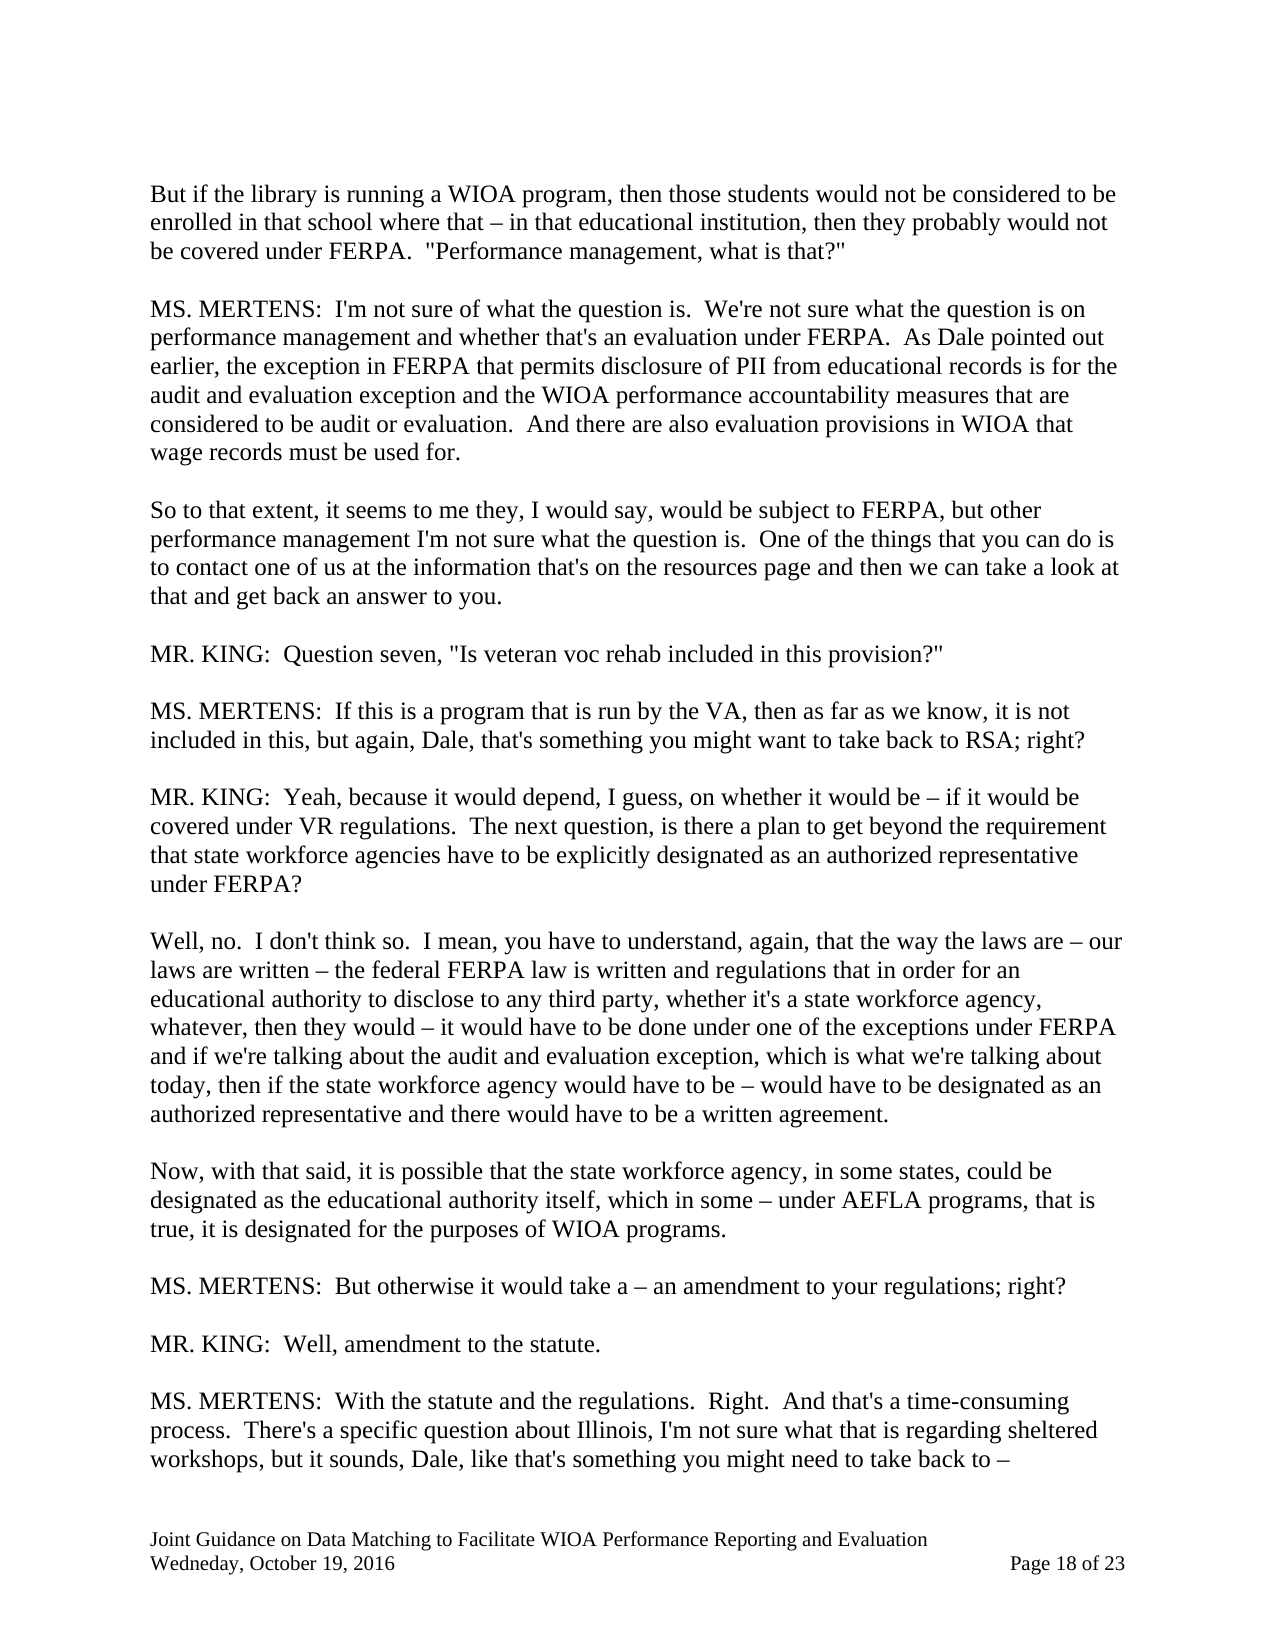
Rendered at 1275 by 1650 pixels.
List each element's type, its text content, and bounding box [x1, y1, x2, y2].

text MS. MERTENS: If this is a program that is run by the VA, then as far as we know, it is not included in this, but again, Dale, that's something you might want to take back to RSA; right? [150, 696, 1125, 754]
text MS. MERTENS: I'm not sure of what the question is. We're not sure what the question is on performance management and whether that's an evaluation under FERPA. As Dale pointed out earlier, the exception in FERPA that permits disclosure of PII from educational records is for the audit and evaluation exception and the WIOA performance accountability measures that are considered to be audit or evaluation. And there are also evaluation provisions in WIOA that wage records must be used for. [150, 294, 1125, 466]
text Now, with that said, it is possible that the state workforce agency, in some states, could be designated as the educational authority itself, which in some – under AEFLA programs, that is true, it is designated for the purposes of WIOA programs. [150, 1156, 1125, 1242]
text So to that extent, it seems to me they, I would say, would be subject to FERPA, but other performance management I'm not sure what the question is. One of the things that you can do is to contact one of us at the information that's on the resources page and then we can take a look at that and get back an answer to you. [150, 495, 1125, 610]
text MR. KING: Question seven, "Is veteran voc rehab included in this provision?" [150, 639, 1125, 667]
text MS. MERTENS: But otherwise it would take a – an amendment to your regulations; right? [150, 1271, 1125, 1300]
text Well, no. I don't think so. I mean, you have to understand, again, that the way the laws are – our laws are written – the federal FERPA law is written and regulations that in order for an educational authority to disclose to any third party, whether it's a state workforce agency, whatever, then they would – it would have to be done under one of the exceptions under FERPA and if we're talking about the audit and evaluation exception, which is what we're talking about today, then if the state workforce agency would have to be – would have to be designated as an authorized representative and there would have to be a written agreement. [150, 926, 1125, 1127]
text MS. MERTENS: With the statute and the regulations. Right. And that's a time-consuming process. There's a specific question about Illinois, I'm not sure what that is regarding sheltered workshops, but it sounds, Dale, like that's something you might need to take back to – [150, 1386, 1125, 1472]
text MR. KING: Yeah, because it would depend, I guess, on whether it would be – if it would be covered under VR regulations. The next question, is there a plan to get beyond the requirement that state workforce agencies have to be explicitly designated as an authorized representative under FERPA? [150, 782, 1125, 897]
text MR. KING: Well, amendment to the statute. [150, 1329, 1125, 1357]
text But if the library is running a WIOA program, then those students would not be considered to be enrolled in that school where that – in that educational institution, then they probably would not be covered under FERPA. "Performance management, what is that?" [150, 179, 1125, 265]
